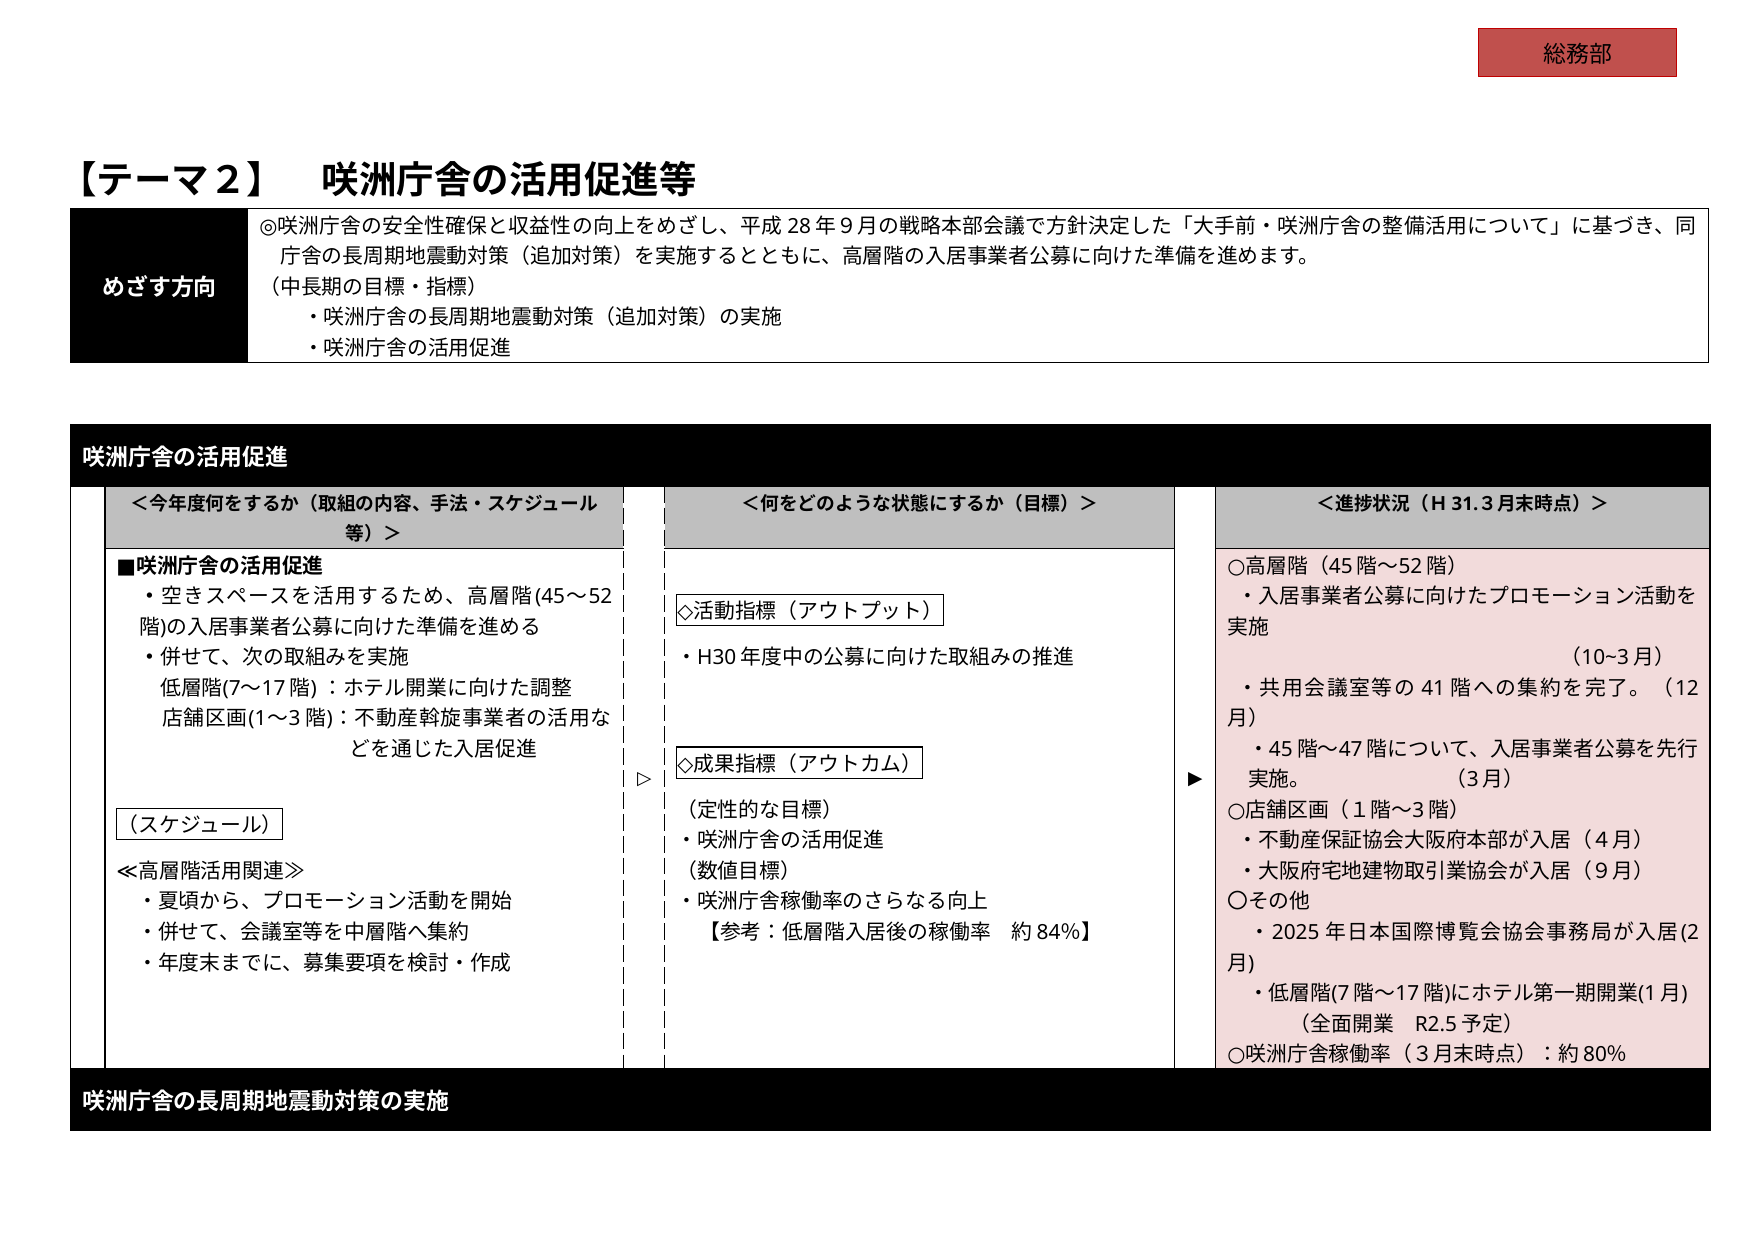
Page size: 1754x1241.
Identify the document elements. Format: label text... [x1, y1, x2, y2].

table_header めざす方向 [71, 209, 247, 362]
table_cell ■咲洲庁舎の活用促進 ・空きスペースを活用するため、高層階(45～52階)の入居事業者公募に向けた準備を進める ・併せて、次の取組みを実施 低層階(7～17階) ：ホテル開業に向けた調整 店舗区画(1～3階)：不動産斡旋事業者の活用などを通じた入居促進 （スケジュール） ≪高層階活用関連≫ ・夏頃から、プロモーション活動を開始 ・併せて、会議室等を中層階へ集約 ・年度末までに、募集要項を検討・作成 [106, 549, 623, 1068]
table_header ◎咲洲庁舎の安全性確保と収益性の向上をめざし、平成28年９月の戦略本部会議で方針決定した「大手前・咲洲庁舎の整備活用について」に基づき、同庁舎の長周期地震動対策（追加対策）を実施するとともに、高層階の入居事業者公募に向けた準備を進めます。 （中長期の目標・指標） ・咲洲庁舎の長周期地震動対策（追加対策）の実施 ・咲洲庁舎の活用促進 [248, 209, 1708, 362]
table_cell [71, 487, 104, 548]
table_cell ◇活動指標（アウトプット） ・H30年度中の公募に向けた取組みの推進 ◇成果指標（アウトカム） （定性的な目標） ・咲洲庁舎の活用促進 （数値目標） ・咲洲庁舎稼働率のさらなる向上 【参考：低層階入居後の稼働率 約84％】 [665, 549, 1174, 1068]
table_cell ▶ [1175, 487, 1215, 1068]
table_cell ＜進捗状況（Ｈ31.３月末時点）＞ [1216, 487, 1709, 548]
table_cell ▷ [624, 487, 665, 1068]
table_header 咲洲庁舎の活用促進 [71, 425, 1709, 486]
table_cell ○高層階（45階～52階） ・入居事業者公募に向けたプロモーション活動を実施 （10~3月） ・共用会議室等の41階への集約を完了。（12月） ・45階～47階について、入居事業者公募を先行 実施。 （3月） ○店舗区画（１階～3階） ・不動産保証協会大阪府本部が入居（４月） ・大阪府宅地建物取引業協会が入居（９月） 〇その他 ・2025年日本国際博覧会協会事務局が入居(2月) ・低層階(7階～17階)にホテル第一期開業(1月) （全面開業 R2.5予定） ○咲洲庁舎稼働率（３月末時点）：約80％ [1216, 549, 1709, 1068]
table_cell ＜今年度何をするか（取組の内容、手法・スケジュール等）＞ [106, 487, 623, 548]
text 【テーマ２】 咲洲庁舎の活用促進等 [59, 147, 1709, 208]
table_cell [71, 548, 104, 1068]
table_cell 咲洲庁舎の長周期地震動対策の実施 [71, 1069, 1709, 1130]
table_cell ＜何をどのような状態にするか（目標）＞ [665, 487, 1174, 548]
